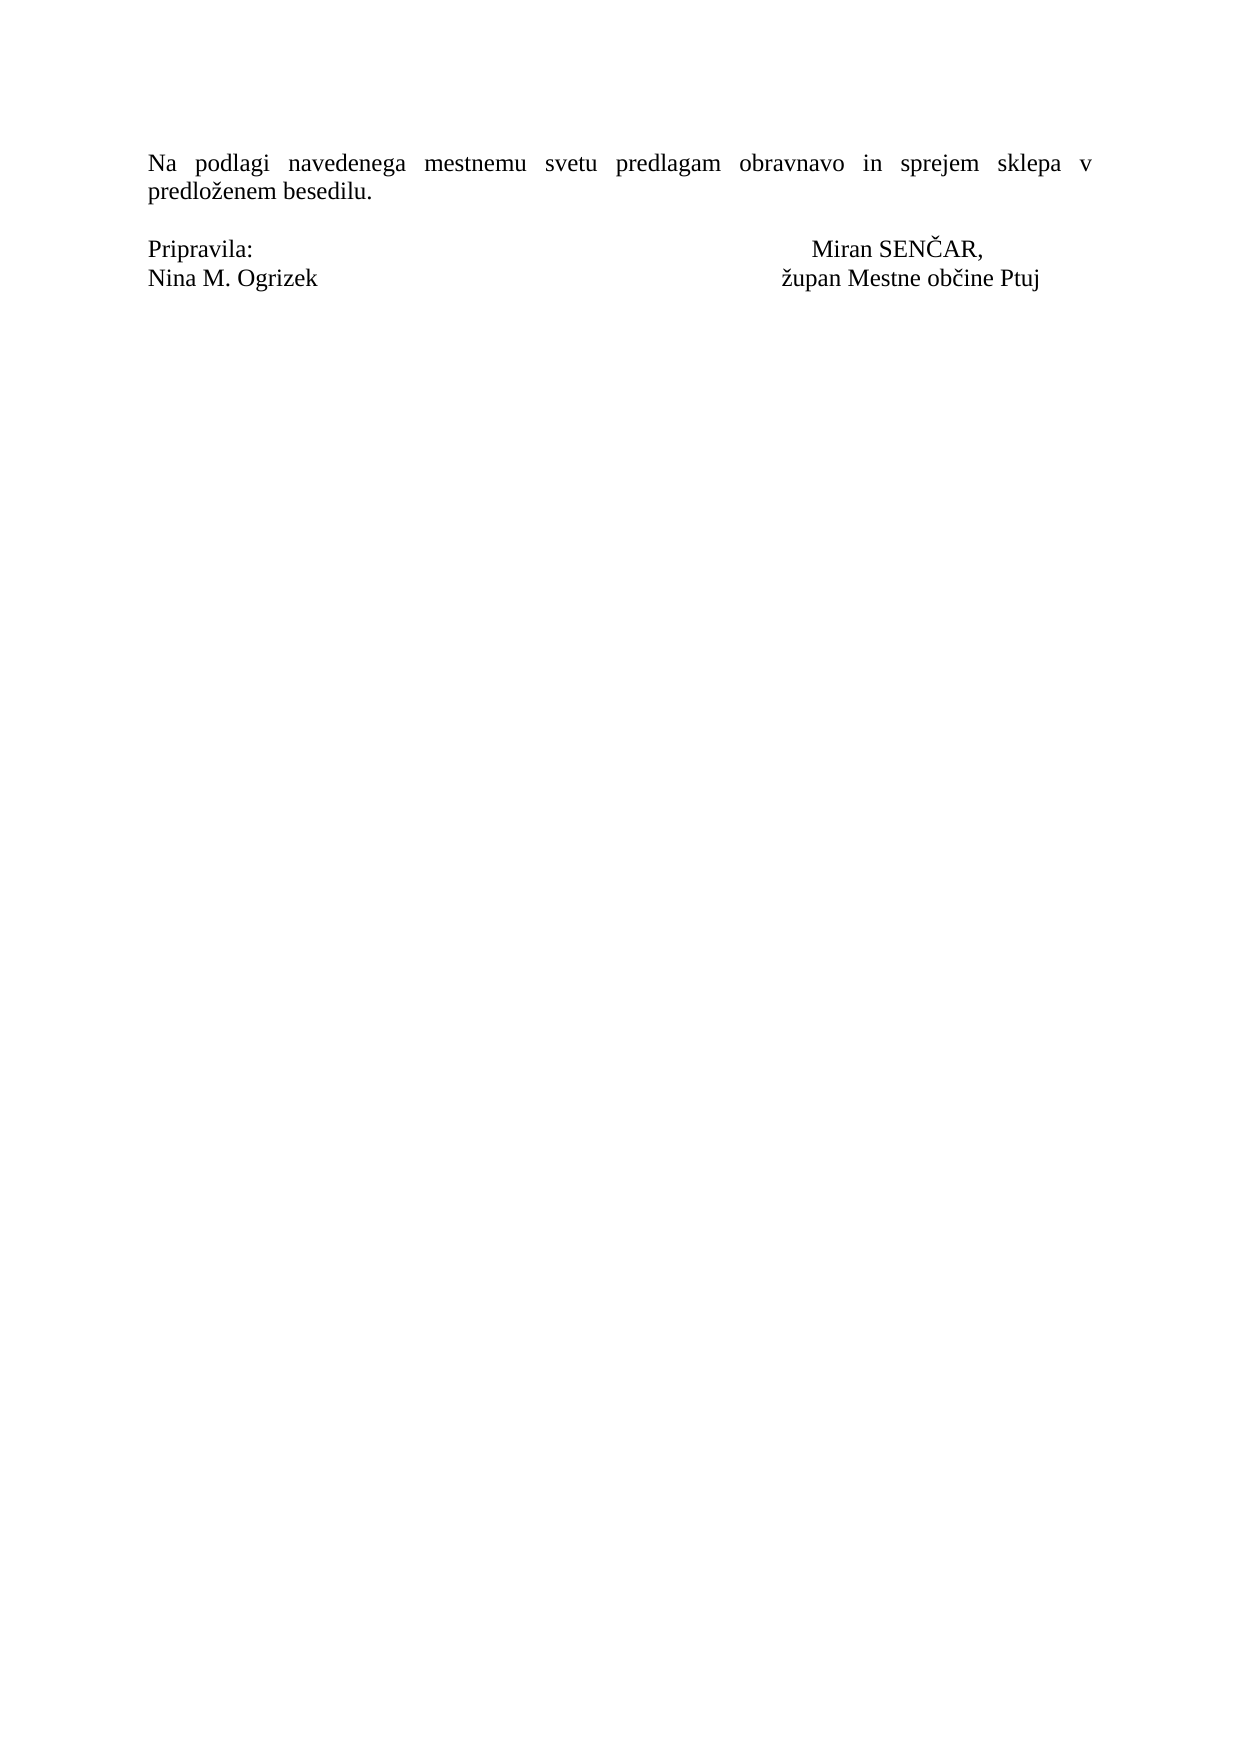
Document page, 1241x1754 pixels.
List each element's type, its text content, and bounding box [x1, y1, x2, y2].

text Nina M. Ogrizek župan Mestne občine Ptuj [148, 263, 1093, 291]
text Pripravila: Miran SENČAR, [148, 234, 1093, 263]
text Na podlagi navedenega mestnemu svetu predlagam obravnavo in sprejem sklepa v predloženem besedilu. [148, 148, 1093, 205]
